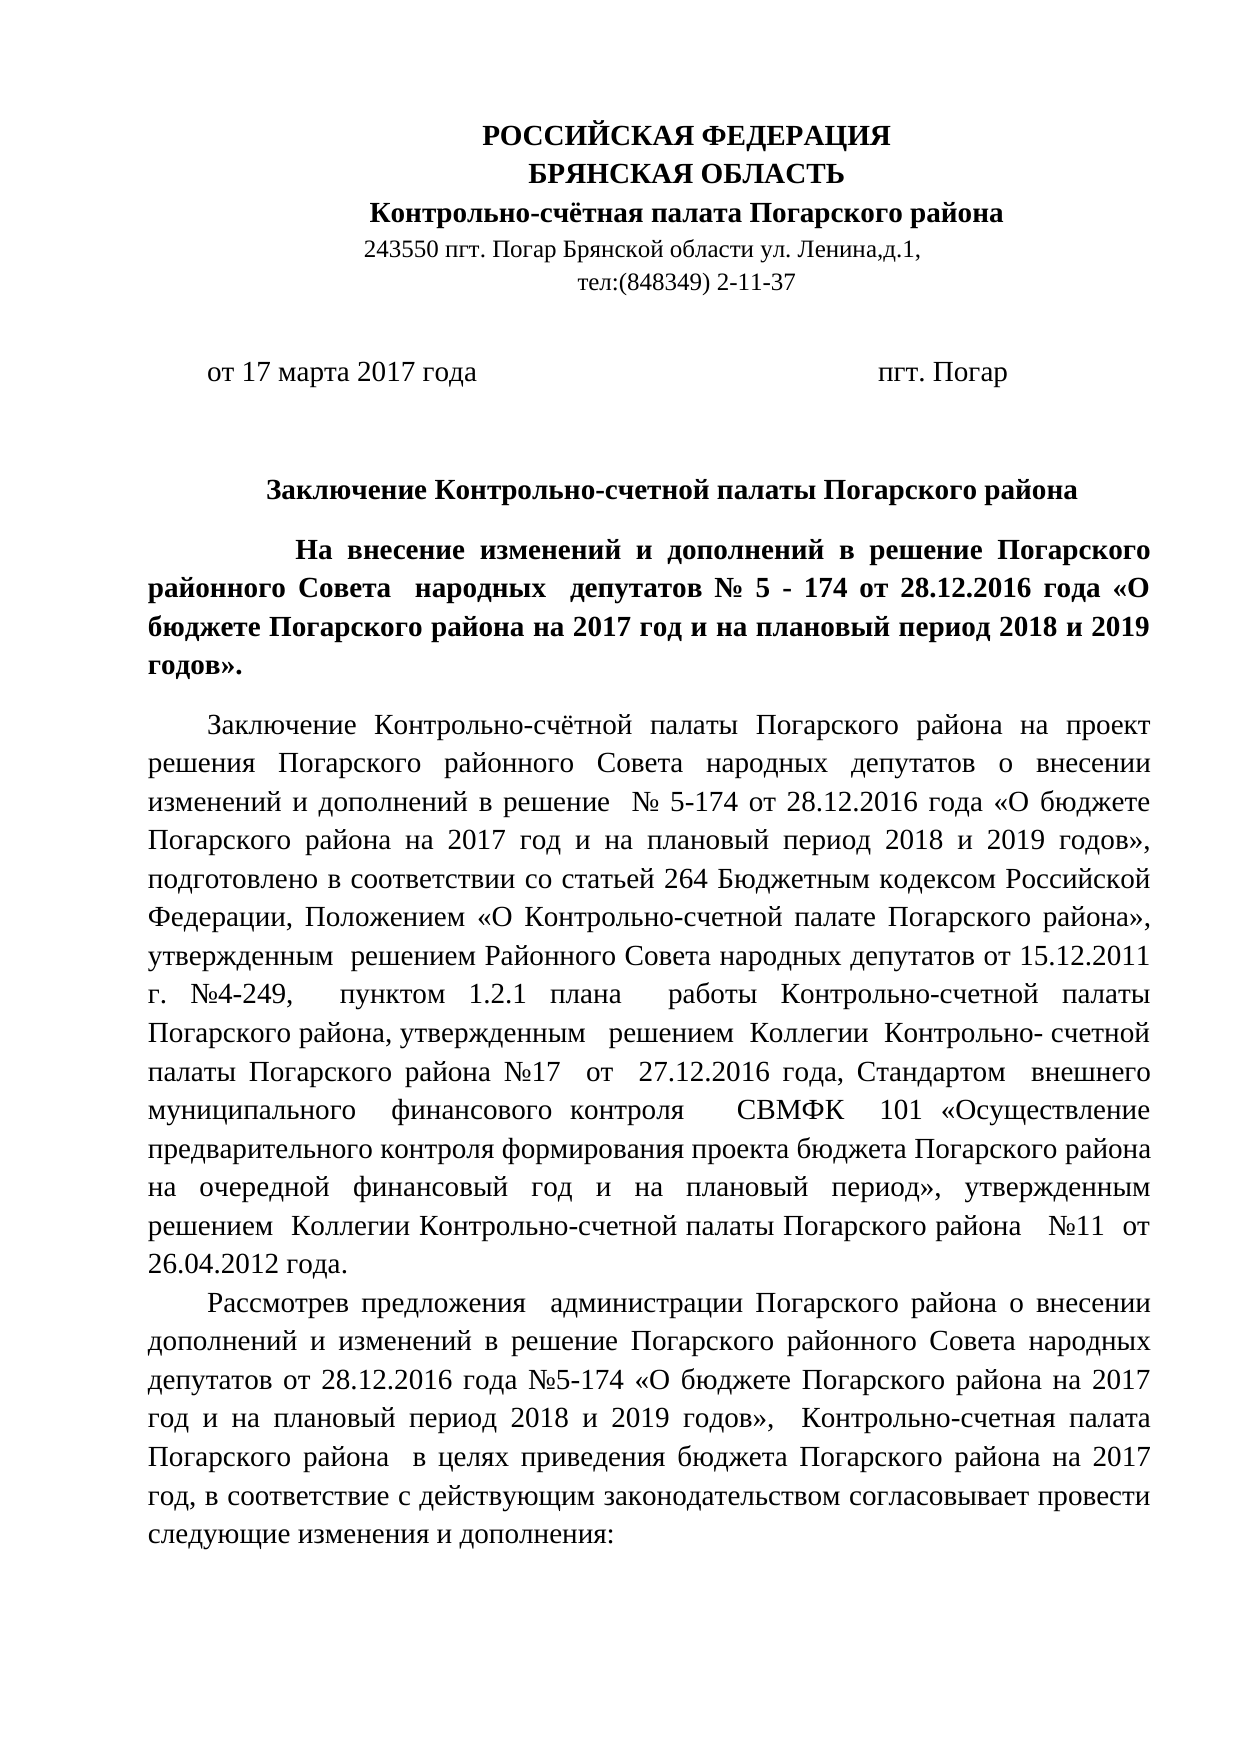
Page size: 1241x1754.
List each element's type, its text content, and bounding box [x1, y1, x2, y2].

text Заключение Контрольно-счётной палаты Погарского района на проект решения Погарского районного Совета народных депутатов о внесении изменений и дополнений в решение № 5-174 от 28.12.2016 года «О бюджете Погарского района на 2017 год и на плановый период 2018 и 2019 годов», подготовлено в соответствии со статьей 264 Бюджетным кодексом Российской Федерации, Положением «О Контрольно-счетной палате Погарского района», утвержденным решением Районного Совета народных депутатов от 15.12.2011 г. №4-249, пунктом 1.2.1 плана работы Контрольно-счетной палаты Погарского района, утвержденным решением Коллегии Контрольно- счетной палаты Погарского района №17 от 27.12.2016 года, Стандартом внешнего муниципального финансового контроля СВМФК 101 «Осуществление предварительного контроля формирования проекта бюджета Погарского района на очередной финансовый год и на плановый период», утвержденным решением Коллегии Контрольно-счетной палаты Погарского района №11 от 26.04.2012 года. [148, 707, 1152, 1280]
text Заключение Контрольно-счетной палаты Погарского района [207, 472, 1240, 506]
text 243550 пгт. Погар Брянской области ул. Ленина,д.1, [118, 234, 1166, 262]
text БРЯНСКАЯ ОБЛАСТЬ [118, 157, 1240, 190]
text от 17 марта 2017 года пгт. Погар [118, 354, 1152, 387]
text На внесение изменений и дополнений в решение Погарского районного Совета народных депутатов № 5 - 174 от 28.12.2016 года «О бюджете Погарского района на 2017 год и на плановый период 2018 и 2019 годов». [148, 532, 1152, 681]
text тел:(848349) 2-11-37 [118, 267, 1240, 296]
text РОССИЙСКАЯ ФЕДЕРАЦИЯ [118, 118, 1240, 152]
text Контрольно-счётная палата Погарского района [118, 195, 1240, 229]
text Рассмотрев предложения администрации Погарского района о внесении дополнений и изменений в решение Погарского районного Совета народных депутатов от 28.12.2016 года №5-174 «О бюджете Погарского района на 2017 год и на плановый период 2018 и 2019 годов», Контрольно-счетная палата Погарского района в целях приведения бюджета Погарского района на 2017 год, в соответствие с действующим законодательством согласовывает провести следующие изменения и дополнения: [148, 1285, 1152, 1550]
